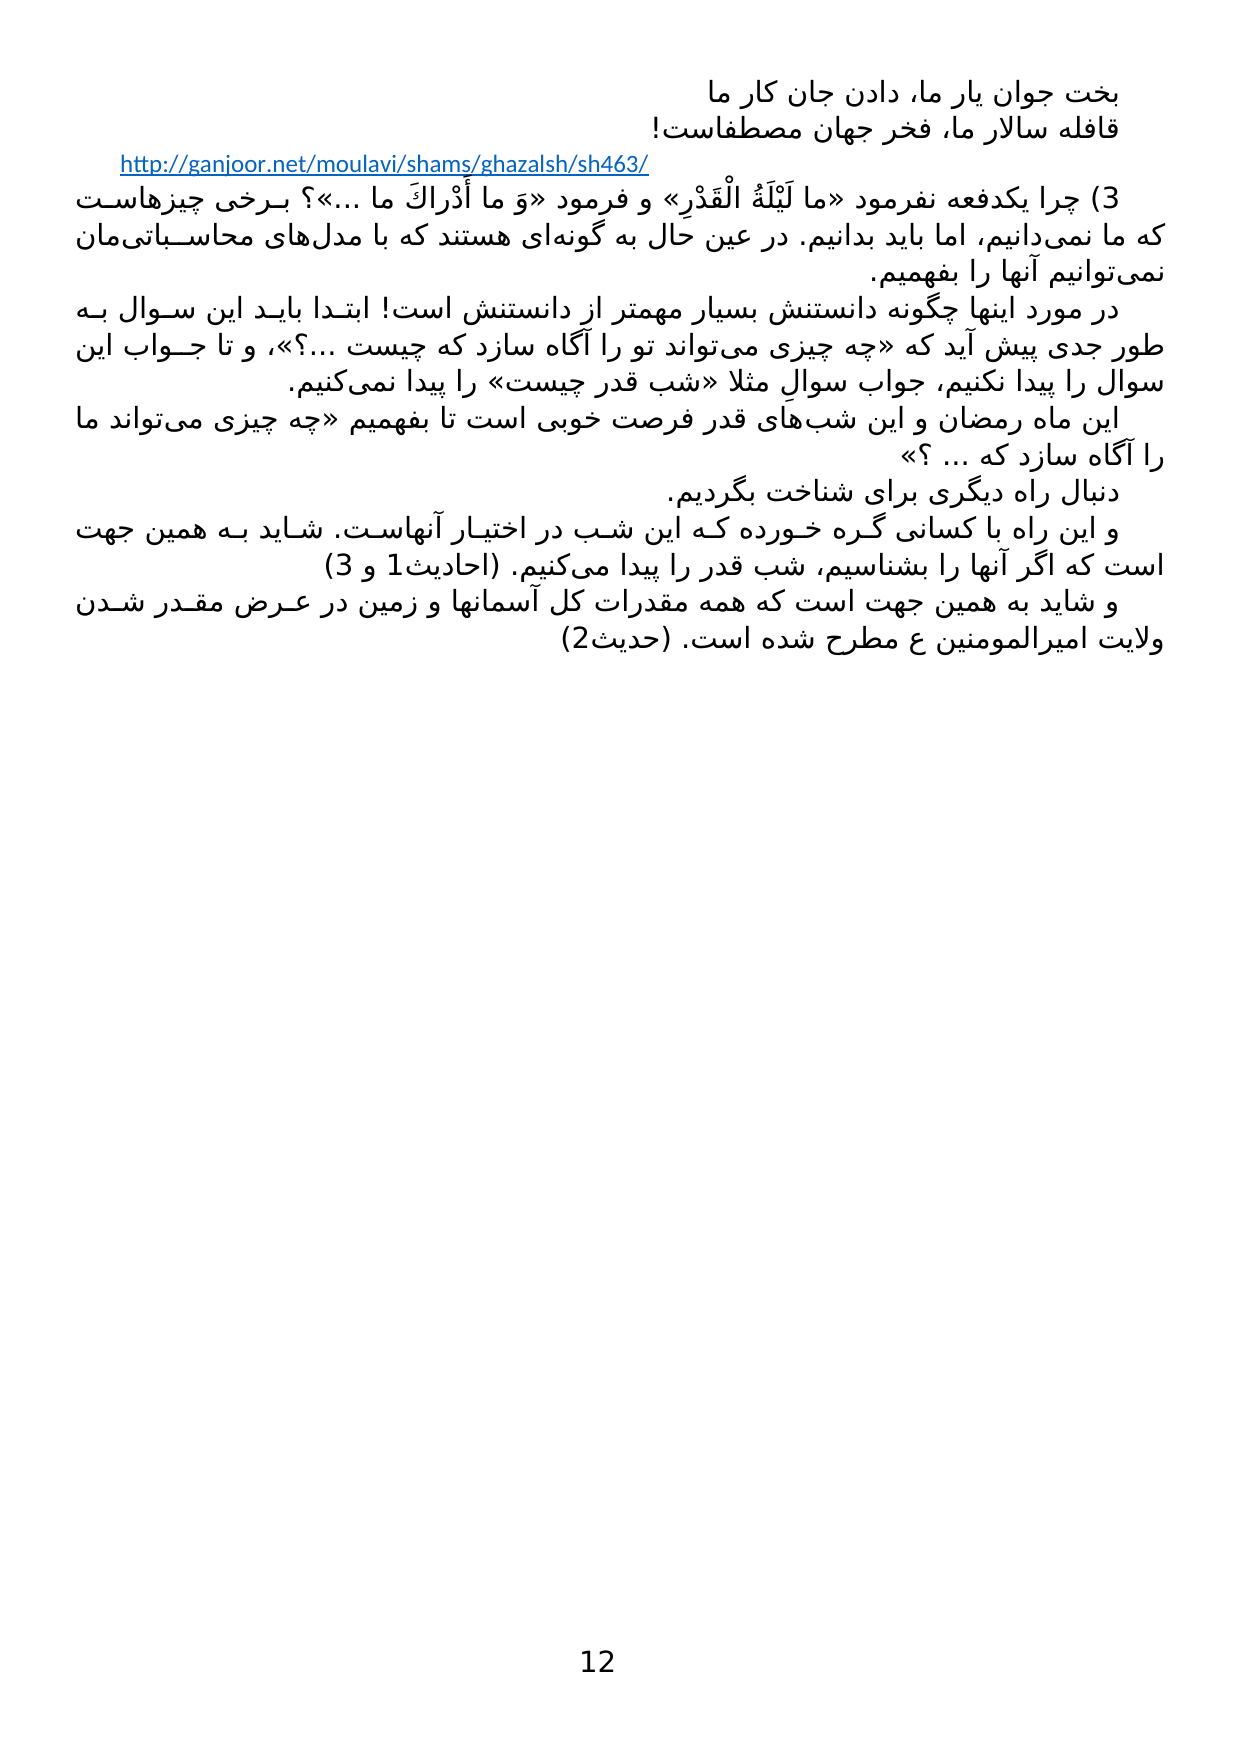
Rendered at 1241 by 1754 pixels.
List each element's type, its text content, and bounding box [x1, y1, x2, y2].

text و این راه با کسانی گره خورده که این شب در اختیار آنهاست. شاید به همین جهت است که اگر آنها را بشناسیم، شب قدر را پیدا می‌کنیم. (احادیث1 و 3) [75, 511, 1165, 582]
text http://ganjoor.net/moulavi/shams/ghazalsh/sh463/ [75, 148, 1165, 179]
text در مورد اینها چگونه دانستنش بسیار مهمتر از دانستنش است! ابتدا باید این سوال به طور جدی پیش آید که «چه چیزی می‌تواند تو را آگاه سازد که چیست ...؟»، و تا جواب این سوال را پیدا نکنیم، جواب سوالِ مثلا «شب قدر چیست»‌ را پیدا نمی‌کنیم. [75, 291, 1165, 398]
text دنبال راه دیگری برای شناخت بگردیم. [75, 474, 1165, 508]
text بخت جوان یار ما، دادن جان کار ما [75, 75, 1165, 109]
text این ماه رمضان و این شب‌های قدر فرصت خوبی است تا بفهمیم «چه چیزی می‌تواند ما را آگاه سازد که ... ؟» [75, 401, 1165, 472]
text قافله سالار ما، فخر جهان مصطفاست! [75, 112, 1165, 146]
text و شاید به همین جهت است که همه مقدرات کل آسمانها و زمین در عرض مقدر شدن ولایت امیرالمومنین ع مطرح شده است. (حدیث2) [75, 584, 1165, 655]
text 3) چرا یکدفعه نفرمود «ما لَيْلَةُ الْقَدْرِ» و فرمود «وَ ما أَدْراكَ ما ...»؟ برخی چیزهاست که ما نمی‌دانیم، اما باید بدانیم. در عین حال به گونه‌ای هستند که با مدل‌های محاسباتی‌مان نمی‌توانیم آنها را بفهمیم. [75, 181, 1165, 288]
